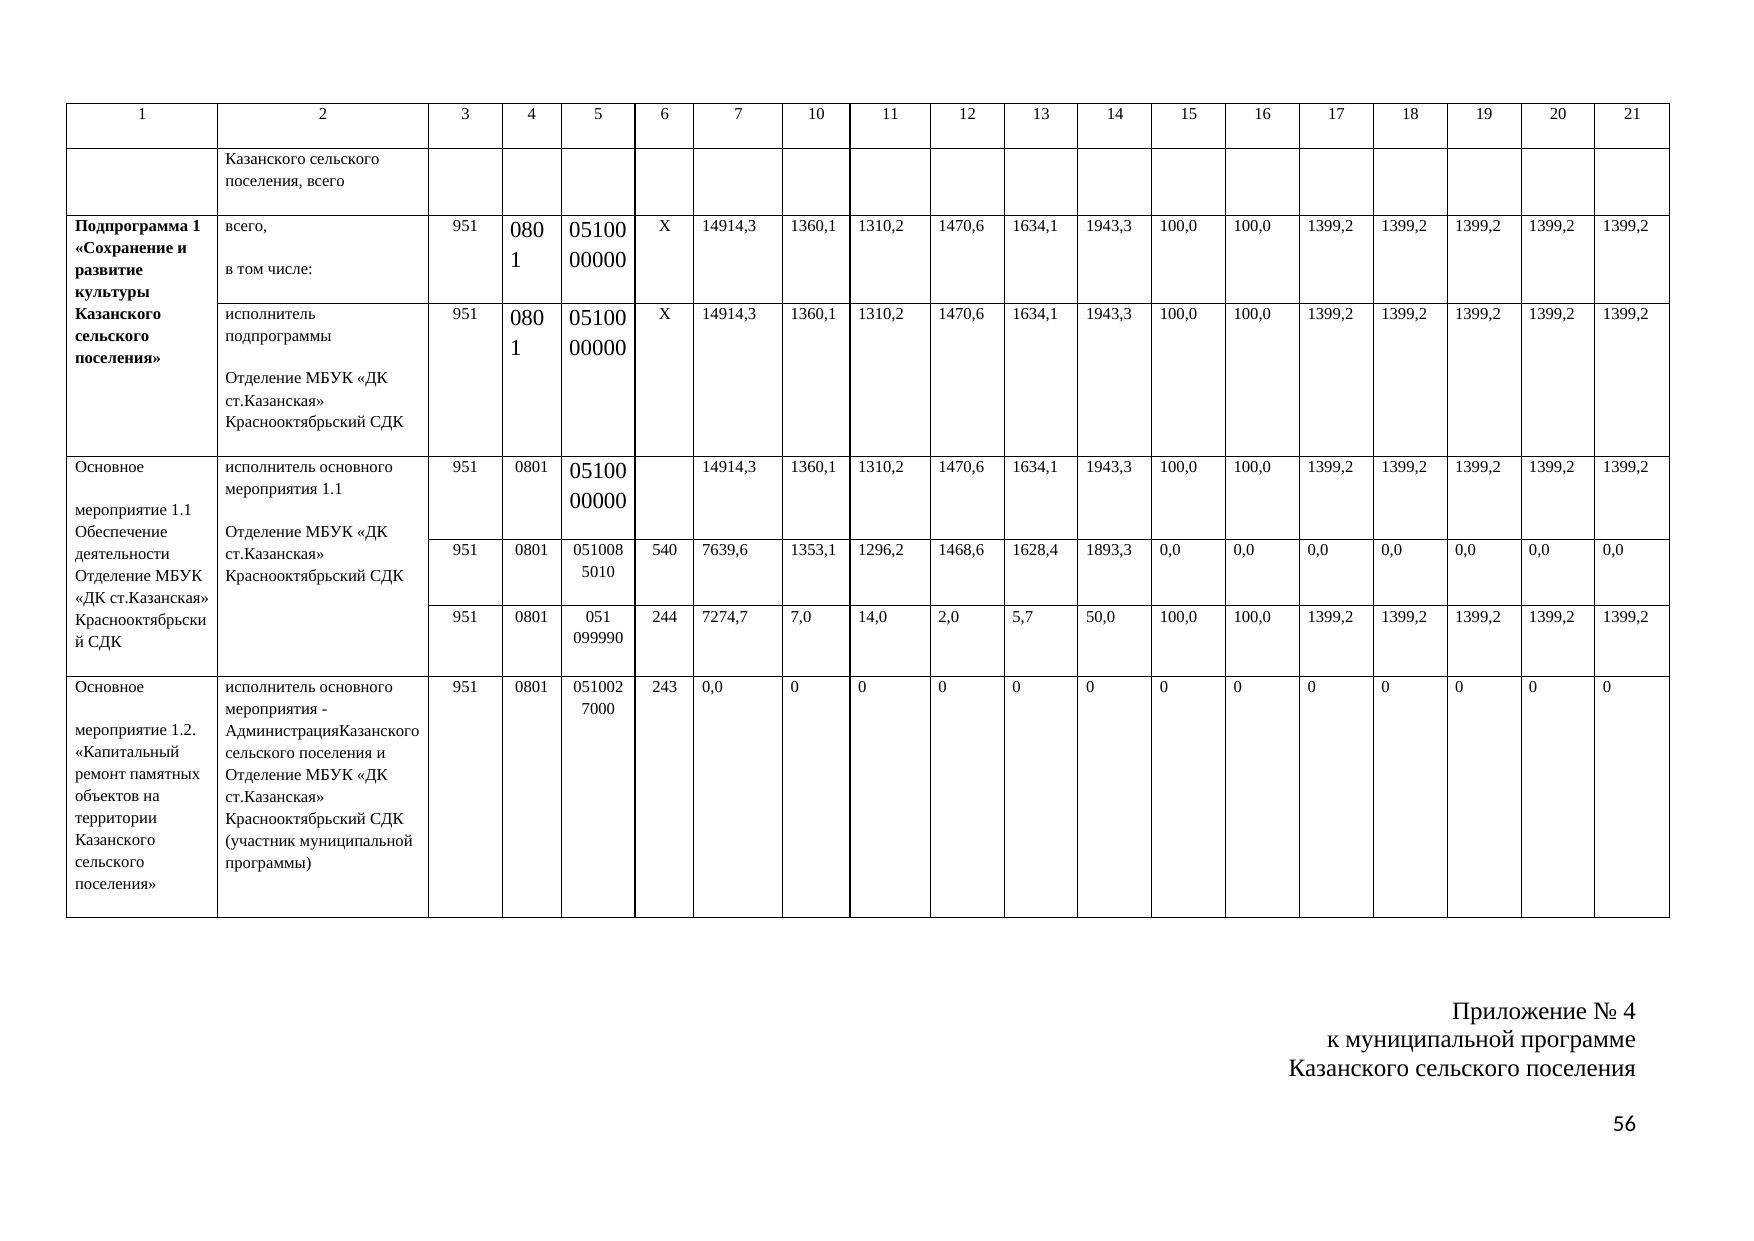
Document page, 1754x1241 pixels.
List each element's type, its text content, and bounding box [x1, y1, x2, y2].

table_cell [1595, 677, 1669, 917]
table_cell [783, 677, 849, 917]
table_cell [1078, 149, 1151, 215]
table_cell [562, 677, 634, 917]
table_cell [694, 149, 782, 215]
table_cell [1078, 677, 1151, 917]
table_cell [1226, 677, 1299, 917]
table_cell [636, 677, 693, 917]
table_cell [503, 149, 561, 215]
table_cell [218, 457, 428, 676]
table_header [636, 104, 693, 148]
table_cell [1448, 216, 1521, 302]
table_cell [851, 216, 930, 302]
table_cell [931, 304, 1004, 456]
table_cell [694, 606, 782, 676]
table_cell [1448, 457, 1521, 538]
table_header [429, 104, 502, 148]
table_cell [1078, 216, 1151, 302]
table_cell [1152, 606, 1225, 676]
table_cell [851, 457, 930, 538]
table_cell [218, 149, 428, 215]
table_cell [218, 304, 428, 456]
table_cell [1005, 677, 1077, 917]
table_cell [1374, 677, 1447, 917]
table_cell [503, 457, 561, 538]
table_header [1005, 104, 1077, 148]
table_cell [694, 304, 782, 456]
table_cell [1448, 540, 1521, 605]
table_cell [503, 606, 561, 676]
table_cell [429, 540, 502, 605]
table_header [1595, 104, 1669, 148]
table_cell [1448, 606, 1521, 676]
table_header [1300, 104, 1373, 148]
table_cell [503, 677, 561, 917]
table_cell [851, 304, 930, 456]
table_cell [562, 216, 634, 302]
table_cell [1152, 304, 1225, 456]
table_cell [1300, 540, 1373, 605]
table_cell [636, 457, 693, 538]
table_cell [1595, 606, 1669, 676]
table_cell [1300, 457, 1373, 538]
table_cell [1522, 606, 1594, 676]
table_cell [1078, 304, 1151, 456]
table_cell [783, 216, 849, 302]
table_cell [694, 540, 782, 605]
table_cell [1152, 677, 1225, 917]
text к муниципальной программе [118, 1024, 1636, 1053]
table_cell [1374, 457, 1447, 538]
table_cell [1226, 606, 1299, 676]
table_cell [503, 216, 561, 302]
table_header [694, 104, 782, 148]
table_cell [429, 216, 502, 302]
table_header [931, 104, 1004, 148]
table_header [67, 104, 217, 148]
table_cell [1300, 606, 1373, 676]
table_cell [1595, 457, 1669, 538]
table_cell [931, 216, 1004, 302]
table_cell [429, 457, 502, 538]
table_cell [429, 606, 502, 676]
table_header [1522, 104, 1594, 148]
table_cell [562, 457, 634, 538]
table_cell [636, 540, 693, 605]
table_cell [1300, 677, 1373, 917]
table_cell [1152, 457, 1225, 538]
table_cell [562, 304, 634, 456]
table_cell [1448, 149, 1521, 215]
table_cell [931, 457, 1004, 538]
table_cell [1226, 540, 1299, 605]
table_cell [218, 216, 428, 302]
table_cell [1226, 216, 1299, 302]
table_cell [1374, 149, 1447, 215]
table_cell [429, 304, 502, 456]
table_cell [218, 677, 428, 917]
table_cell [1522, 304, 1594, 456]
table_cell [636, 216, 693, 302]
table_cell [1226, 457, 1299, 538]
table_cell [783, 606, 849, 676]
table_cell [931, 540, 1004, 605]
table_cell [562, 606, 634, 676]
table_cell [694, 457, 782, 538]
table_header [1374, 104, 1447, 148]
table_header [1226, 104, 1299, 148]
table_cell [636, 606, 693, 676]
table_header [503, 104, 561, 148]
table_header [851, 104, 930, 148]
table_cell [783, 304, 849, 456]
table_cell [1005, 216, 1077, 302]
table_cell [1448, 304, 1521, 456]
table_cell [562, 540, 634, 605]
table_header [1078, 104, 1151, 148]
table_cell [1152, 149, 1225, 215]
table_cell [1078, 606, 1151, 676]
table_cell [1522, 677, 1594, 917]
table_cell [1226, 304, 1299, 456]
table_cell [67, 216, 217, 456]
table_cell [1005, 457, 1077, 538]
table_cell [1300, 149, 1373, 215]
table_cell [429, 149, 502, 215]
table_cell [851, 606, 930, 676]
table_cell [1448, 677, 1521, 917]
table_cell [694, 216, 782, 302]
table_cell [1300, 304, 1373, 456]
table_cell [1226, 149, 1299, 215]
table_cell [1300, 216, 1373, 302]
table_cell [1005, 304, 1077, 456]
text Приложение № 4 [118, 996, 1636, 1024]
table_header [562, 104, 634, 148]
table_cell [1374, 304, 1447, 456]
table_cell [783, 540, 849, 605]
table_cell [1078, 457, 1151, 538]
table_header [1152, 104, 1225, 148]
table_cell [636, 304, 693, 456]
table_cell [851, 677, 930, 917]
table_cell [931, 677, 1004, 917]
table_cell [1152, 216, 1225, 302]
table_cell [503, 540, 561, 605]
text Казанского сельского поселения [118, 1053, 1636, 1082]
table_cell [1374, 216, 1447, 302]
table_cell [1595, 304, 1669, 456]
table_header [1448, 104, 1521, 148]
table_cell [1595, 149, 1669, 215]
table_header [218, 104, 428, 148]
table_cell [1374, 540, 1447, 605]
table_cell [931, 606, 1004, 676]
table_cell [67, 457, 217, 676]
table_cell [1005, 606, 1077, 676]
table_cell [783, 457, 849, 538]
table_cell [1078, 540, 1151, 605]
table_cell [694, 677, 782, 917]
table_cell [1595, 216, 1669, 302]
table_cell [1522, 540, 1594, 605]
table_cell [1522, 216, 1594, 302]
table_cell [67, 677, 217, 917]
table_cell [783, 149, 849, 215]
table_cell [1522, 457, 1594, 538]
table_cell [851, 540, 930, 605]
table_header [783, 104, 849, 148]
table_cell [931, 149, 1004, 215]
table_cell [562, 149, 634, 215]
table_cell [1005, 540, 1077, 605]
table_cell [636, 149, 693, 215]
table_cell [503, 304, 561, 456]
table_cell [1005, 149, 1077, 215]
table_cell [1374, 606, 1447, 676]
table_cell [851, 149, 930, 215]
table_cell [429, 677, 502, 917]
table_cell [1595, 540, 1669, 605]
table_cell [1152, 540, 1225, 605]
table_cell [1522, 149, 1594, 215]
